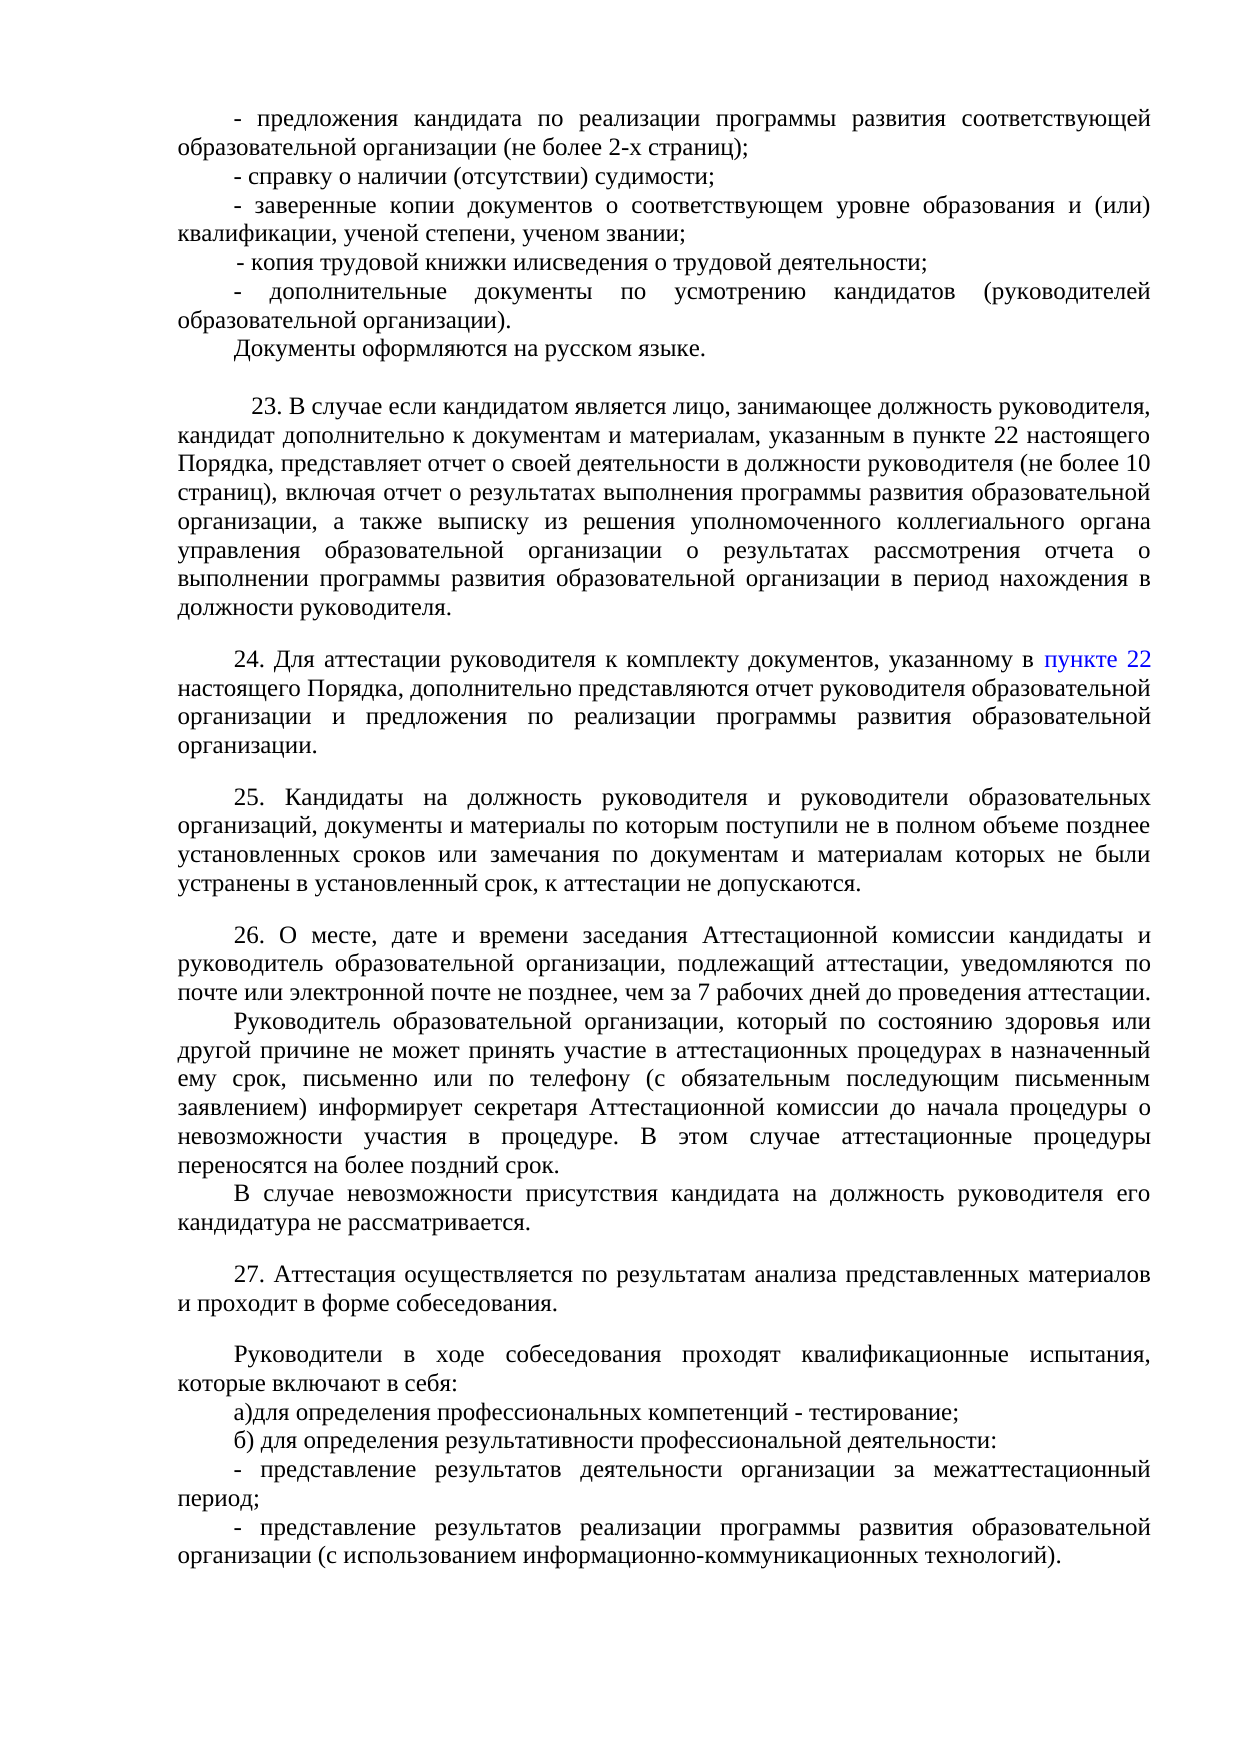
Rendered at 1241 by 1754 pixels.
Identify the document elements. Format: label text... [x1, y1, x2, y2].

text Руководители в ходе собеседования проходят квалификационные испытания, которые включают в себя: [177, 1339, 1152, 1397]
text Руководитель образовательной организации, который по состоянию здоровья или другой причине не может принять участие в аттестационных процедурах в назначенный ему срок, письменно или по телефону (с обязательным последующим письменным заявлением) информирует секретаря Аттестационной комиссии до начала процедуры о невозможности участия в процедуре. В этом случае аттестационные процедуры переносятся на более поздний срок. [177, 1006, 1152, 1178]
text а)для определения профессиональных компетенций - тестирование; [177, 1397, 1152, 1426]
text - представление результатов деятельности организации за межаттестационный период; [177, 1454, 1152, 1512]
text б) для определения результативности профессиональной деятельности: [177, 1426, 1152, 1454]
text В случае невозможности присутствия кандидата на должность руководителя его кандидатура не рассматривается. [177, 1178, 1152, 1236]
text 26. О месте, дате и времени заседания Аттестационной комиссии кандидаты и руководитель образовательной организации, подлежащий аттестации, уведомляются по почте или электронной почте не позднее, чем за 7 рабочих дней до проведения аттестации. [177, 920, 1152, 1006]
text - заверенные копии документов о соответствующем уровне образования и (или) квалификации, ученой степени, ученом звании; [177, 190, 1152, 247]
text - предложения кандидата по реализации программы развития соответствующей образовательной организации (не более 2-х страниц); [177, 103, 1152, 161]
text 23. В случае если кандидатом является лицо, занимающее должность руководителя, кандидат дополнительно к документам и материалам, указанным в пункте 22 настоящего Порядка, представляет отчет о своей деятельности в должности руководителя (не более 10 страниц), включая отчет о результатах выполнения программы развития образовательной организации, а также выписку из решения уполномоченного коллегиального органа управления образовательной организации о результатах рассмотрения отчета о выполнении программы развития образовательной организации в период нахождения в должности руководителя. [177, 391, 1152, 621]
text - представление результатов реализации программы развития образовательной организации (с использованием информационно-коммуникационных технологий). [177, 1512, 1152, 1569]
text 27. Аттестация осуществляется по результатам анализа представленных материалов и проходит в форме собеседования. [177, 1259, 1152, 1316]
text - дополнительные документы по усмотрению кандидатов (руководителей образовательной организации). [177, 276, 1152, 333]
text 24. Для аттестации руководителя к комплекту документов, указанному в пункте 22 настоящего Порядка, дополнительно представляются отчет руководителя образовательной организации и предложения по реализации программы развития образовательной организации. [177, 644, 1152, 759]
text 25. Кандидаты на должность руководителя и руководители образовательных организаций, документы и материалы по которым поступили не в полном объеме позднее установленных сроков или замечания по документам и материалам которых не были устранены в установленный срок, к аттестации не допускаются. [177, 782, 1152, 897]
text - копия трудовой книжки илисведения о трудовой деятельности; [177, 247, 1152, 276]
text Документы оформляются на русском языке. [177, 333, 1152, 362]
text - справку о наличии (отсутствии) судимости; [177, 161, 1152, 190]
